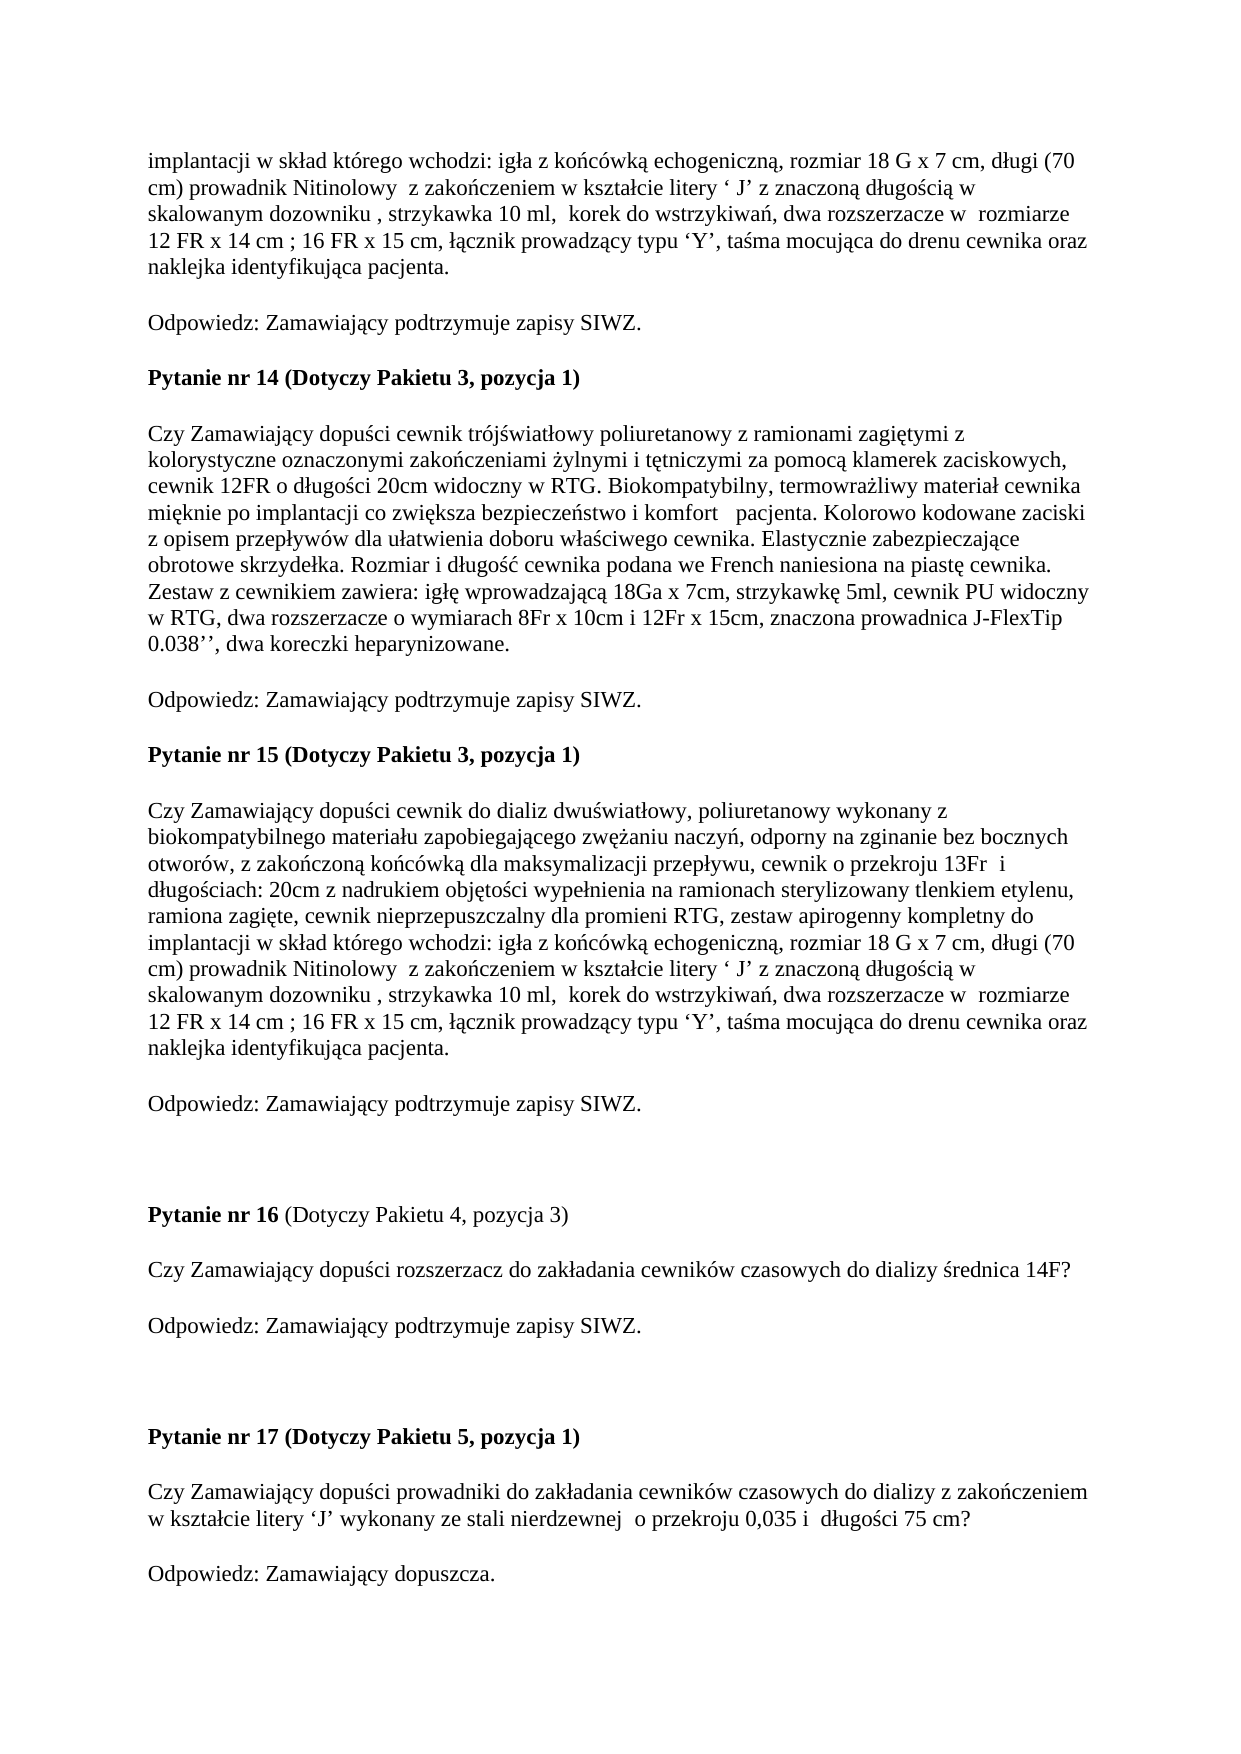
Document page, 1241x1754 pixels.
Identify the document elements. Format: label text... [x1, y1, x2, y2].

text Odpowiedz: Zamawiający podtrzymuje zapisy SIWZ. [148, 686, 1093, 712]
text Odpowiedz: Zamawiający podtrzymuje zapisy SIWZ. [148, 1312, 1093, 1338]
text Czy Zamawiający dopuści prowadniki do zakładania cewników czasowych do dializy z zakończeniem w kształcie litery ‘J’ wykonany ze stali nierdzewnej o przekroju 0,035 i długości 75 cm? [148, 1478, 1093, 1531]
text Pytanie nr 17 (Dotyczy Pakietu 5, pozycja 1) [148, 1423, 1093, 1449]
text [148, 148, 1093, 279]
text Czy Zamawiający dopuści cewnik trójświatłowy poliuretanowy z ramionami zagiętymi z kolorystyczne oznaczonymi zakończeniami żylnymi i tętniczymi za pomocą klamerek zaciskowych, cewnik 12FR o długości 20cm widoczny w RTG. Biokompatybilny, termowrażliwy materiał cewnika mięknie po implantacji co zwiększa bezpieczeństwo i komfort pacjenta. Kolorowo kodowane zaciski z opisem przepływów dla ułatwienia doboru właściwego cewnika. Elastycznie zabezpieczające obrotowe skrzydełka. Rozmiar i długość cewnika podana we French naniesiona na piastę cewnika. Zestaw z cewnikiem zawiera: igłę wprowadzającą 18Ga x 7cm, strzykawkę 5ml, cewnik PU widoczny w RTG, dwa rozszerzacze o wymiarach 8Fr x 10cm i 12Fr x 15cm, znaczona prowadnica J-FlexTip 0.038’’, dwa koreczki heparynizowane. [148, 419, 1093, 657]
text Pytanie nr 14 (Dotyczy Pakietu 3, pozycja 1) [148, 364, 1093, 390]
text Odpowiedz: Zamawiający podtrzymuje zapisy SIWZ. [148, 308, 1093, 335]
text Czy Zamawiający dopuści cewnik do dializ dwuświatłowy, poliuretanowy wykonany z biokompatybilnego materiału zapobiegającego zwężaniu naczyń, odporny na zginanie bez bocznych otworów, z zakończoną końcówką dla maksymalizacji przepływu, cewnik o przekroju 13Fr i długościach: 20cm z nadrukiem objętości wypełnienia na ramionach sterylizowany tlenkiem etylenu, ramiona zagięte, cewnik nieprzepuszczalny dla promieni RTG, zestaw apirogenny kompletny do implantacji w skład którego wchodzi: igła z końcówką echogeniczną, rozmiar 18 G x 7 cm, długi (70 cm) prowadnik Nitinolowy z zakończeniem w kształcie litery ‘ J’ z znaczoną długością w skalowanym dozowniku , strzykawka 10 ml, korek do wstrzykiwań, dwa rozszerzacze w rozmiarze 12 FR x 14 cm ; 16 FR x 15 cm, łącznik prowadzący typu ‘Y’, taśma mocująca do drenu cewnika oraz naklejka identyfikująca pacjenta. [148, 797, 1093, 1061]
text Pytanie nr 16 (Dotyczy Pakietu 4, pozycja 3) [148, 1201, 1093, 1227]
text Odpowiedz: Zamawiający podtrzymuje zapisy SIWZ. [148, 1090, 1093, 1116]
text Odpowiedz: Zamawiający dopuszcza. [148, 1560, 1093, 1587]
text Pytanie nr 15 (Dotyczy Pakietu 3, pozycja 1) [148, 741, 1093, 768]
text Czy Zamawiający dopuści rozszerzacz do zakładania cewników czasowych do dializy średnica 14F? [148, 1256, 1093, 1283]
